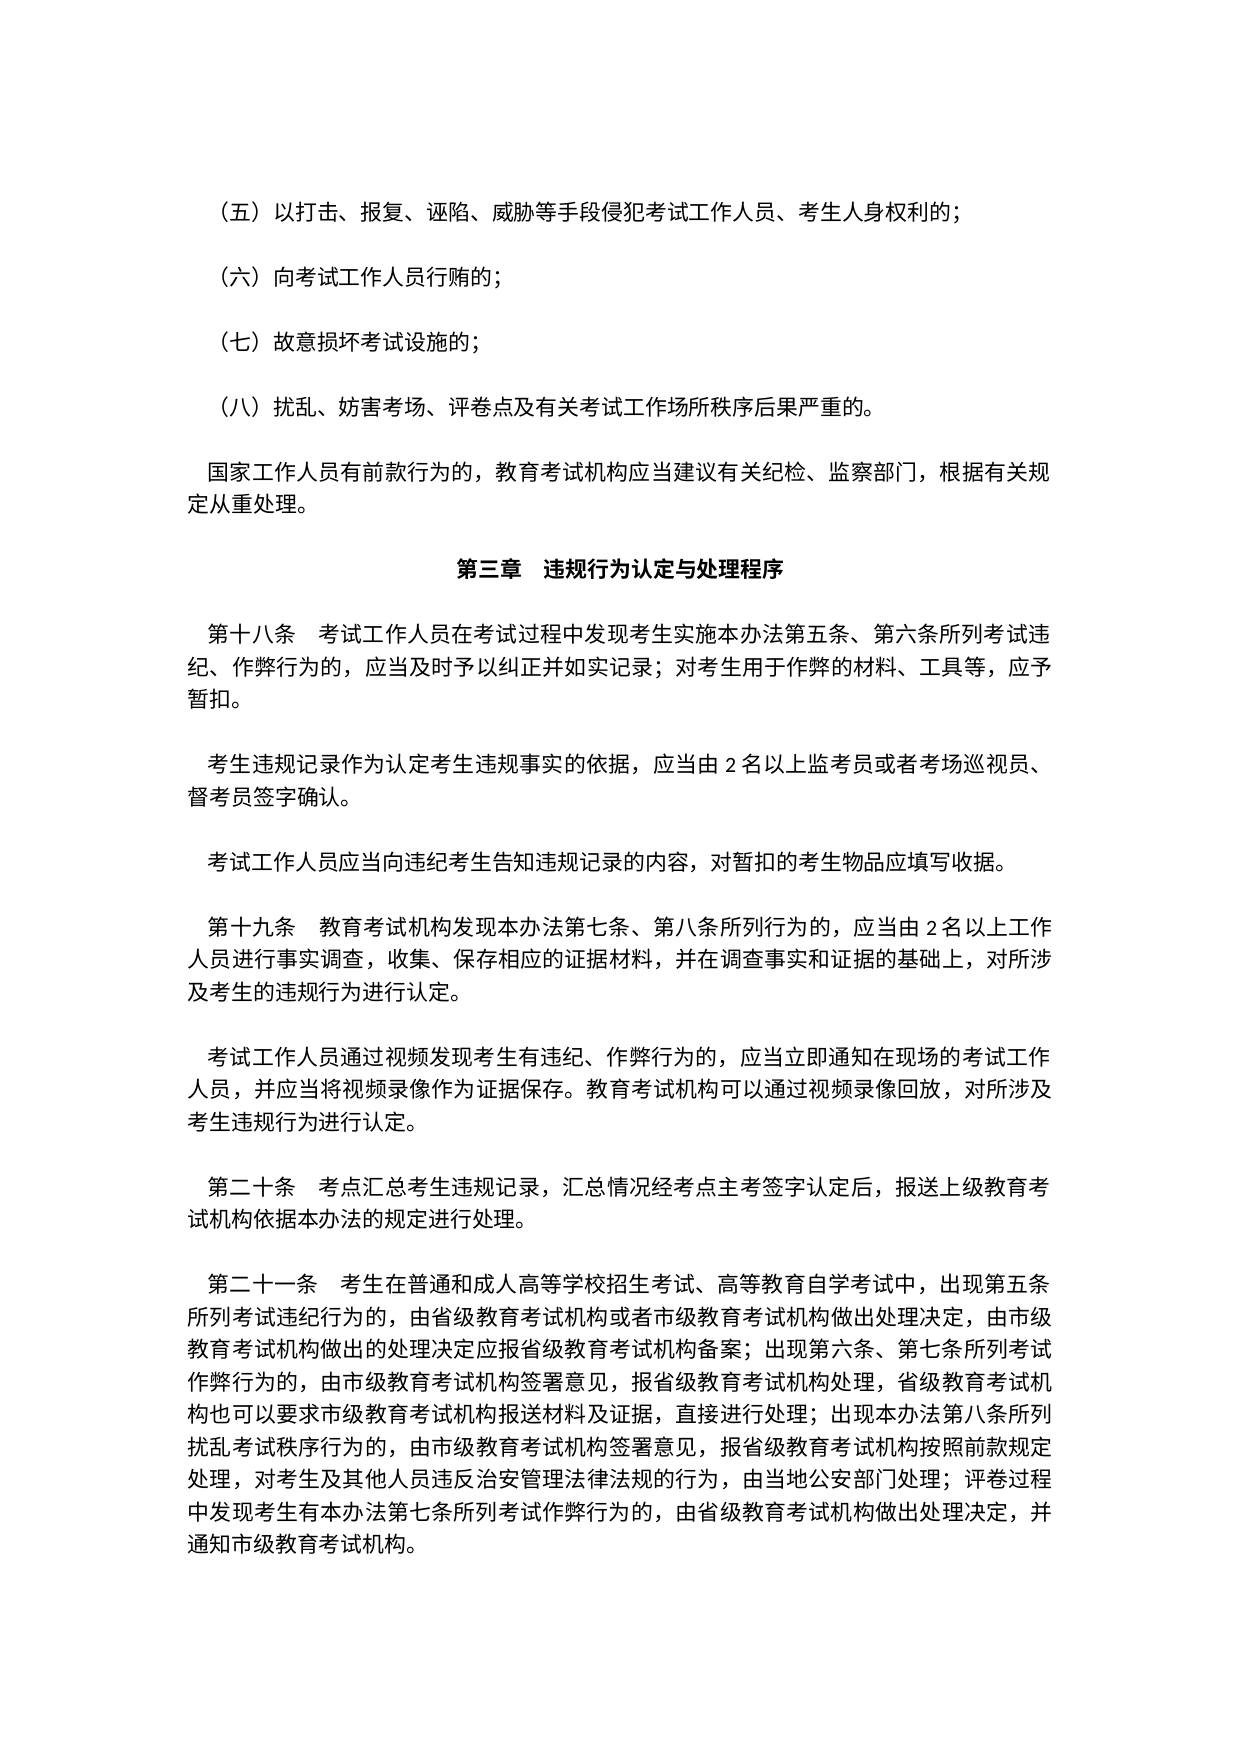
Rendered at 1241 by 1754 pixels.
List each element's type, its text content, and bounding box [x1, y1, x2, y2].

text （八）扰乱、妨害考场、评卷点及有关考试工作场所秩序后果严重的。 [187, 389, 1053, 422]
text 考试工作人员通过视频发现考生有违纪、作弊行为的，应当立即通知在现场的考试工作人员，并应当将视频录像作为证据保存。教育考试机构可以通过视频录像回放，对所涉及考生违规行为进行认定。 [187, 1039, 1053, 1137]
text （七）故意损坏考试设施的； [187, 324, 1053, 357]
text 考生违规记录作为认定考生违规事实的依据，应当由2名以上监考员或者考场巡视员、督考员签字确认。 [187, 747, 1053, 812]
text （六）向考试工作人员行贿的； [187, 259, 1053, 292]
text 第十九条 教育考试机构发现本办法第七条、第八条所列行为的，应当由2名以上工作人员进行事实调查，收集、保存相应的证据材料，并在调查事实和证据的基础上，对所涉及考生的违规行为进行认定。 [187, 909, 1053, 1007]
text 国家工作人员有前款行为的，教育考试机构应当建议有关纪检、监察部门，根据有关规定从重处理。 [187, 454, 1053, 519]
text 第二十条 考点汇总考生违规记录，汇总情况经考点主考签字认定后，报送上级教育考试机构依据本办法的规定进行处理。 [187, 1169, 1053, 1234]
text 第十八条 考试工作人员在考试过程中发现考生实施本办法第五条、第六条所列考试违纪、作弊行为的，应当及时予以纠正并如实记录；对考生用于作弊的材料、工具等，应予暂扣。 [187, 617, 1053, 714]
text 第二十一条 考生在普通和成人高等学校招生考试、高等教育自学考试中，出现第五条所列考试违纪行为的，由省级教育考试机构或者市级教育考试机构做出处理决定，由市级教育考试机构做出的处理决定应报省级教育考试机构备案；出现第六条、第七条所列考试作弊行为的，由市级教育考试机构签署意见，报省级教育考试机构处理，省级教育考试机构也可以要求市级教育考试机构报送材料及证据，直接进行处理；出现本办法第八条所列扰乱考试秩序行为的，由市级教育考试机构签署意见，报省级教育考试机构按照前款规定处理，对考生及其他人员违反治安管理法律法规的行为，由当地公安部门处理；评卷过程中发现考生有本办法第七条所列考试作弊行为的，由省级教育考试机构做出处理决定，并通知市级教育考试机构。 [187, 1267, 1053, 1559]
text 考试工作人员应当向违纪考生告知违规记录的内容，对暂扣的考生物品应填写收据。 [187, 844, 1053, 877]
text 第三章 违规行为认定与处理程序 [187, 552, 1053, 584]
text （五）以打击、报复、诬陷、威胁等手段侵犯考试工作人员、考生人身权利的； [187, 194, 1053, 227]
